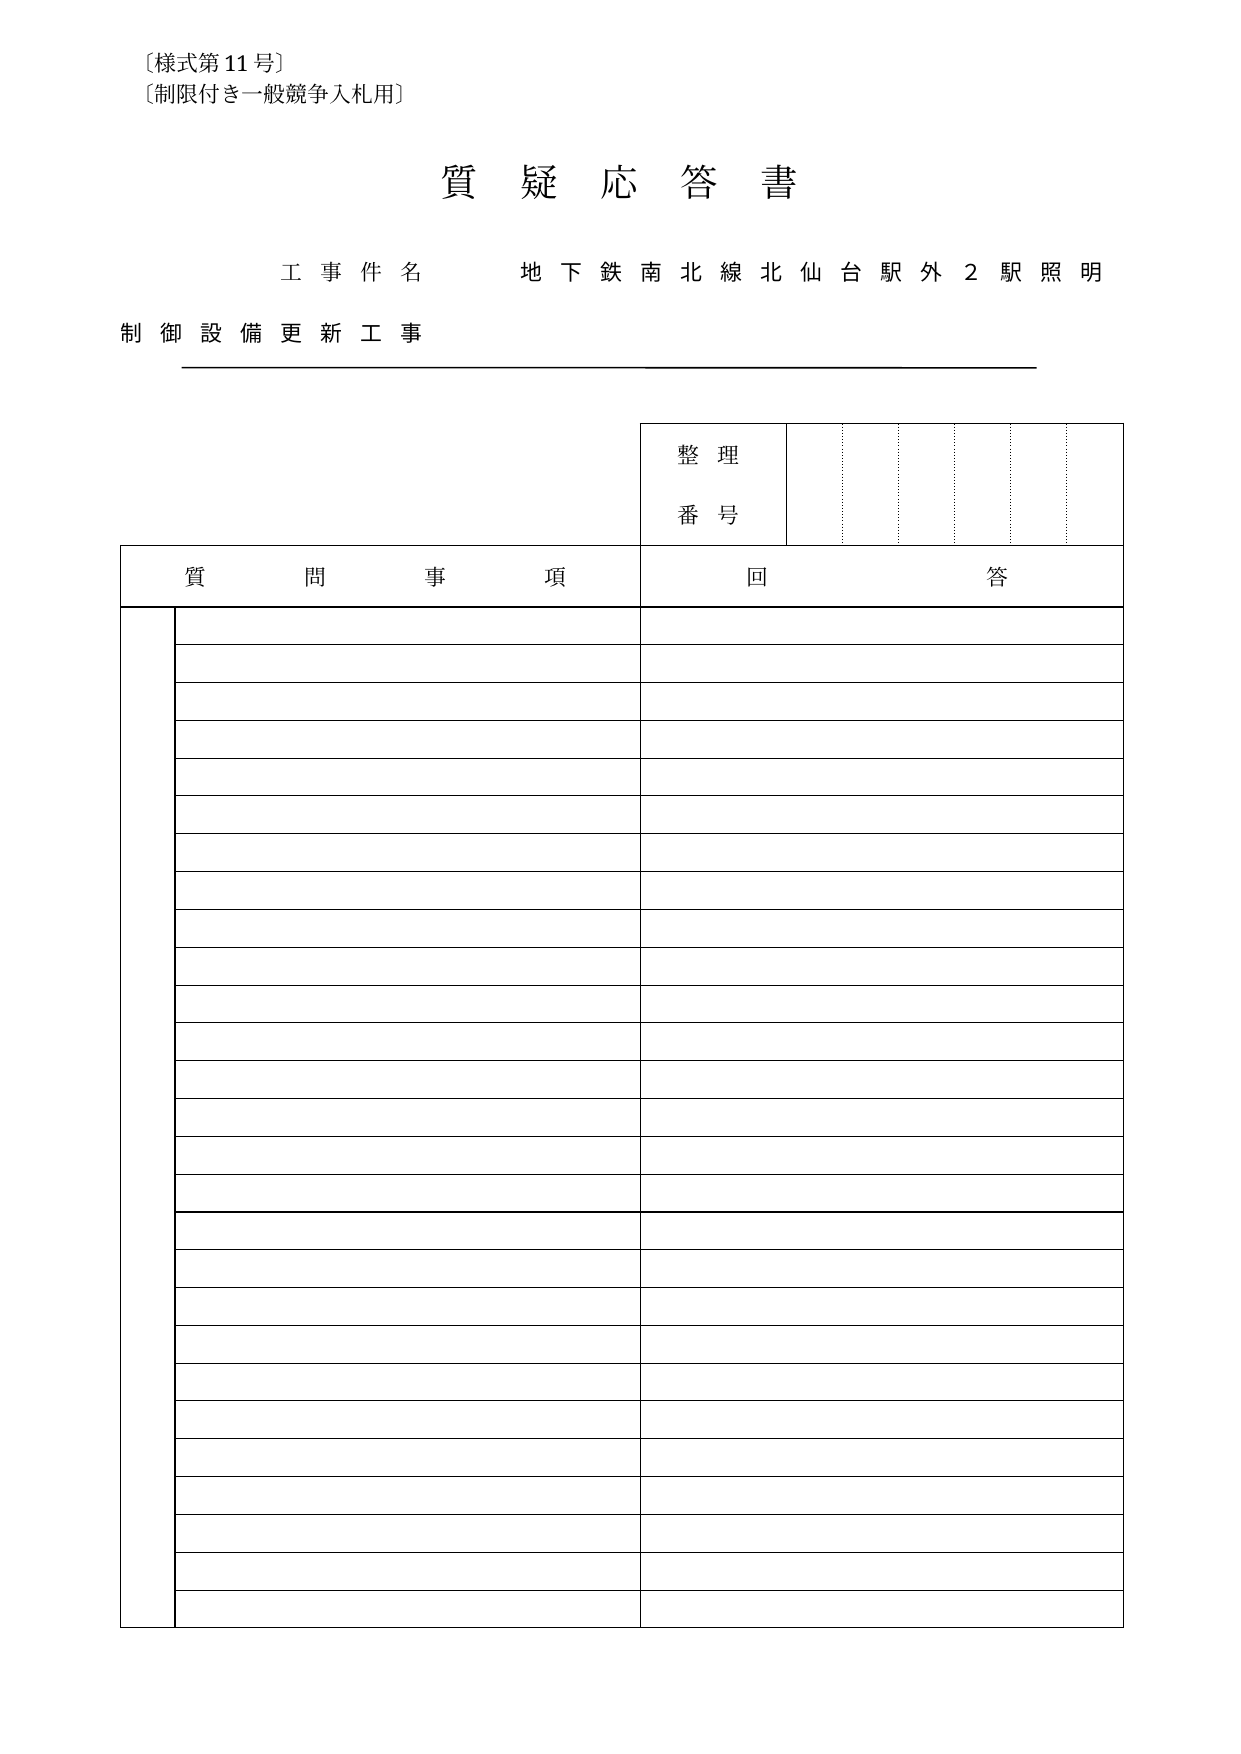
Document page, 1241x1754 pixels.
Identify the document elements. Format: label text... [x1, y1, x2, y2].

table_cell [641, 1288, 1123, 1325]
table_cell [176, 834, 640, 871]
table_cell [176, 1439, 640, 1476]
table_cell [176, 1553, 640, 1589]
table_cell [641, 608, 1123, 644]
table_cell [641, 948, 1123, 984]
table_cell [641, 1099, 1123, 1136]
table_cell [176, 796, 640, 833]
text 工事件名 地下鉄南北線北仙台駅外２駅照明制御設備更新工事 [120, 241, 1120, 362]
table_cell [176, 645, 640, 682]
table_cell [176, 910, 640, 947]
table_cell [641, 1553, 1123, 1589]
table_cell [176, 721, 640, 758]
table_cell [641, 683, 1123, 720]
table_cell [641, 1477, 1123, 1514]
table_header [1067, 424, 1123, 545]
table_cell [641, 721, 1123, 758]
table_header [787, 424, 842, 545]
table_cell [176, 608, 640, 644]
table_cell [641, 872, 1123, 909]
table_cell [176, 1364, 640, 1400]
table_cell [176, 948, 640, 984]
table_cell [641, 1250, 1123, 1287]
table_cell 質 問 事 項 [121, 546, 640, 606]
table_cell [641, 1213, 1123, 1249]
table_cell [121, 608, 174, 1627]
table_cell [641, 796, 1123, 833]
table_header [1011, 424, 1067, 545]
table_cell [641, 1364, 1123, 1400]
table_cell [176, 1137, 640, 1173]
table_cell [641, 1023, 1123, 1060]
table_cell [641, 834, 1123, 871]
table_cell [641, 759, 1123, 795]
table_cell [641, 1515, 1123, 1552]
table_cell [641, 1175, 1123, 1211]
table_header [955, 424, 1011, 545]
table_cell [641, 1401, 1123, 1438]
table_cell [176, 1515, 640, 1552]
table_cell [641, 986, 1123, 1022]
table_cell [176, 759, 640, 795]
text 質 疑 応 答 書 [120, 149, 1120, 210]
table_cell [176, 1326, 640, 1363]
table_cell [641, 1061, 1123, 1098]
table_cell [176, 1175, 640, 1211]
table_cell [641, 645, 1123, 682]
table_cell [176, 1401, 640, 1438]
table_cell [641, 910, 1123, 947]
table_header [899, 424, 954, 545]
table_cell [176, 1477, 640, 1514]
table_cell [176, 1213, 640, 1249]
table_cell [641, 1591, 1123, 1627]
table_cell [176, 986, 640, 1022]
table_cell [176, 872, 640, 909]
table_cell 回 答 [641, 546, 1123, 606]
table_cell [176, 1250, 640, 1287]
table_cell [176, 683, 640, 720]
table_header 整理番号 [641, 424, 786, 545]
table_cell [176, 1061, 640, 1098]
table_cell [641, 1439, 1123, 1476]
table_cell [641, 1326, 1123, 1363]
table_cell [176, 1099, 640, 1136]
table_header [842, 424, 898, 545]
table_cell [176, 1288, 640, 1325]
table_cell [176, 1591, 640, 1627]
table_cell [176, 1023, 640, 1060]
table_cell [641, 1137, 1123, 1173]
